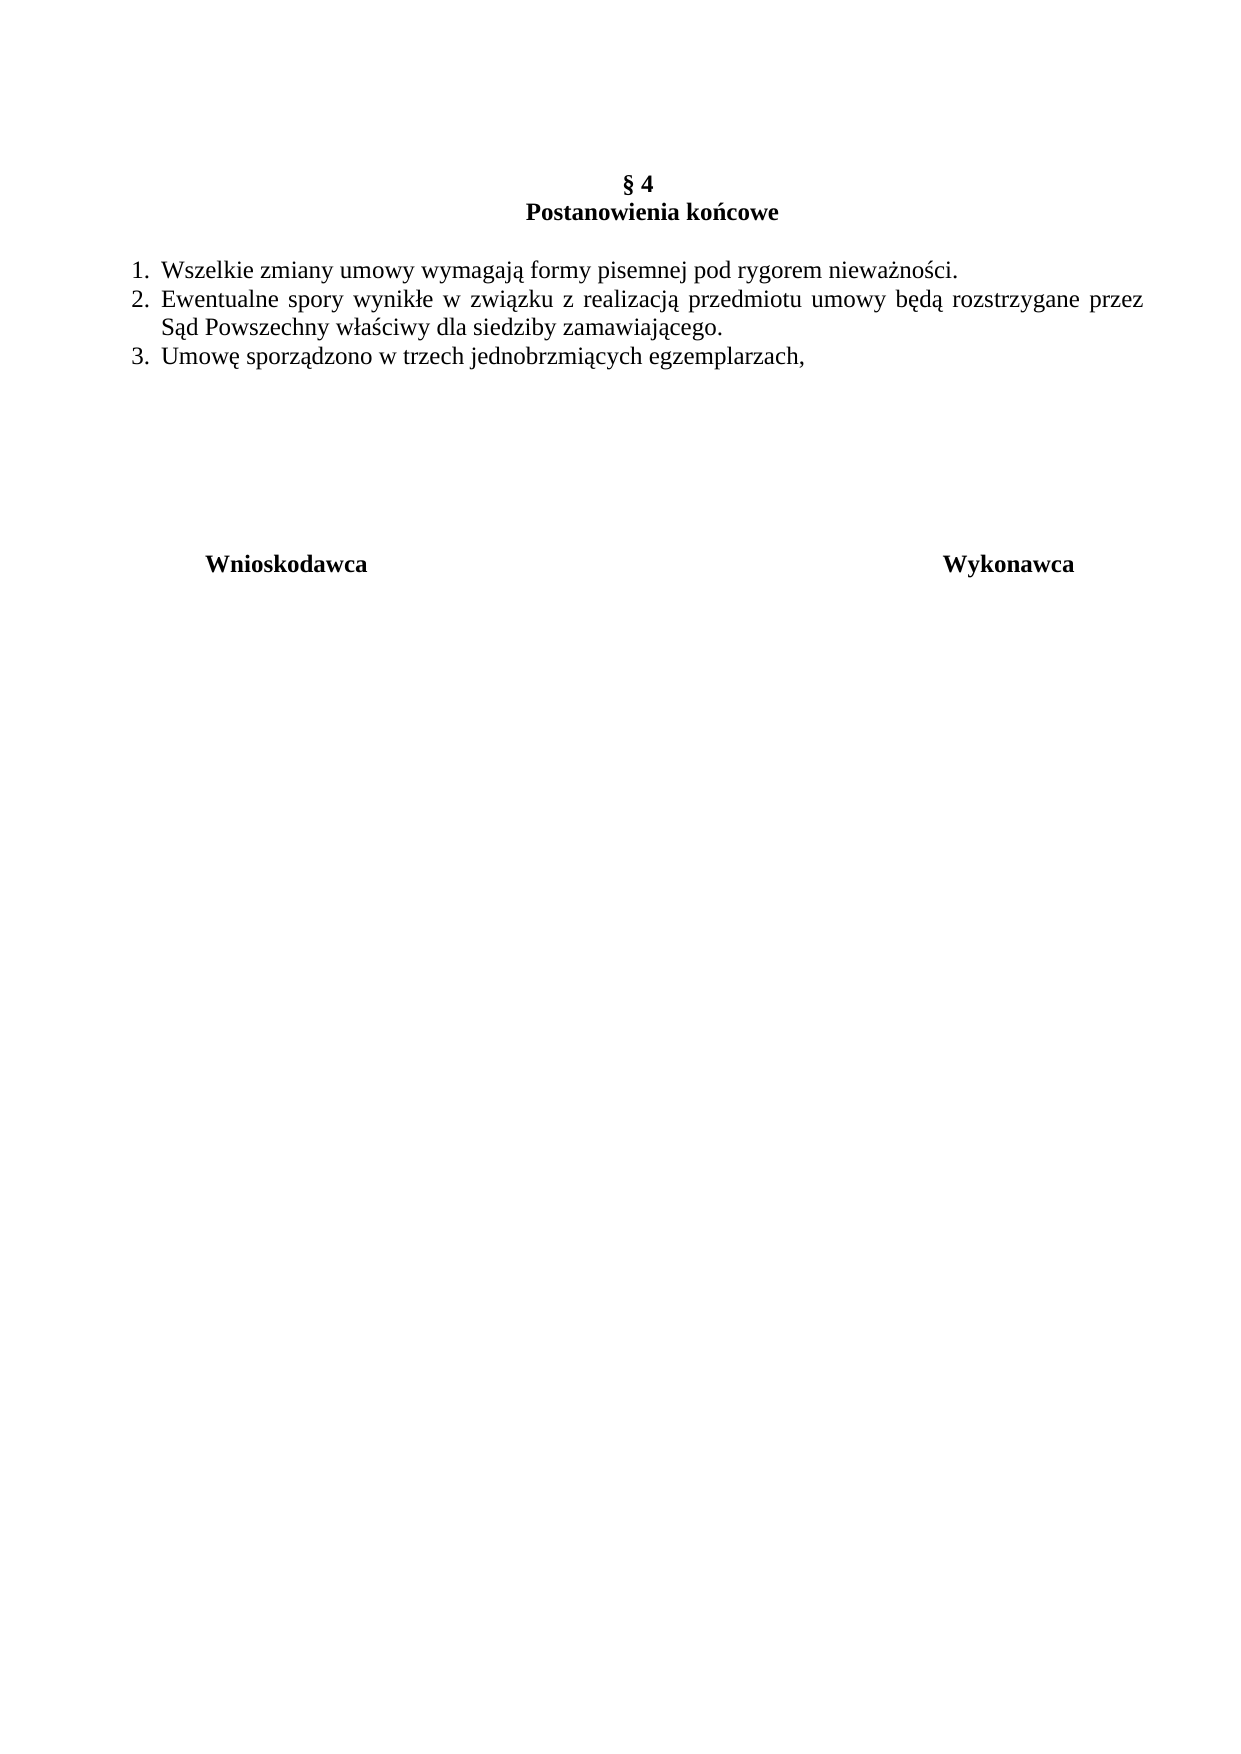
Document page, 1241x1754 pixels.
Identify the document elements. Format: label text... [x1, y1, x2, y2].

list Ewentualne spory wynikłe w związku z realizacją przedmiotu umowy będą rozstrzygane przez Sąd Powszechny właściwy dla siedziby zamawiającego. [131, 284, 1144, 341]
text Wnioskodawca Wykonawca [131, 549, 1144, 578]
text Postanowienia końcowe [161, 197, 1144, 226]
list Umowę sporządzono w trzech jednobrzmiących egzemplarzach, [131, 341, 1144, 370]
text § 4 [131, 169, 1144, 197]
list Wszelkie zmiany umowy wymagają formy pisemnej pod rygorem nieważności. [131, 255, 1144, 284]
